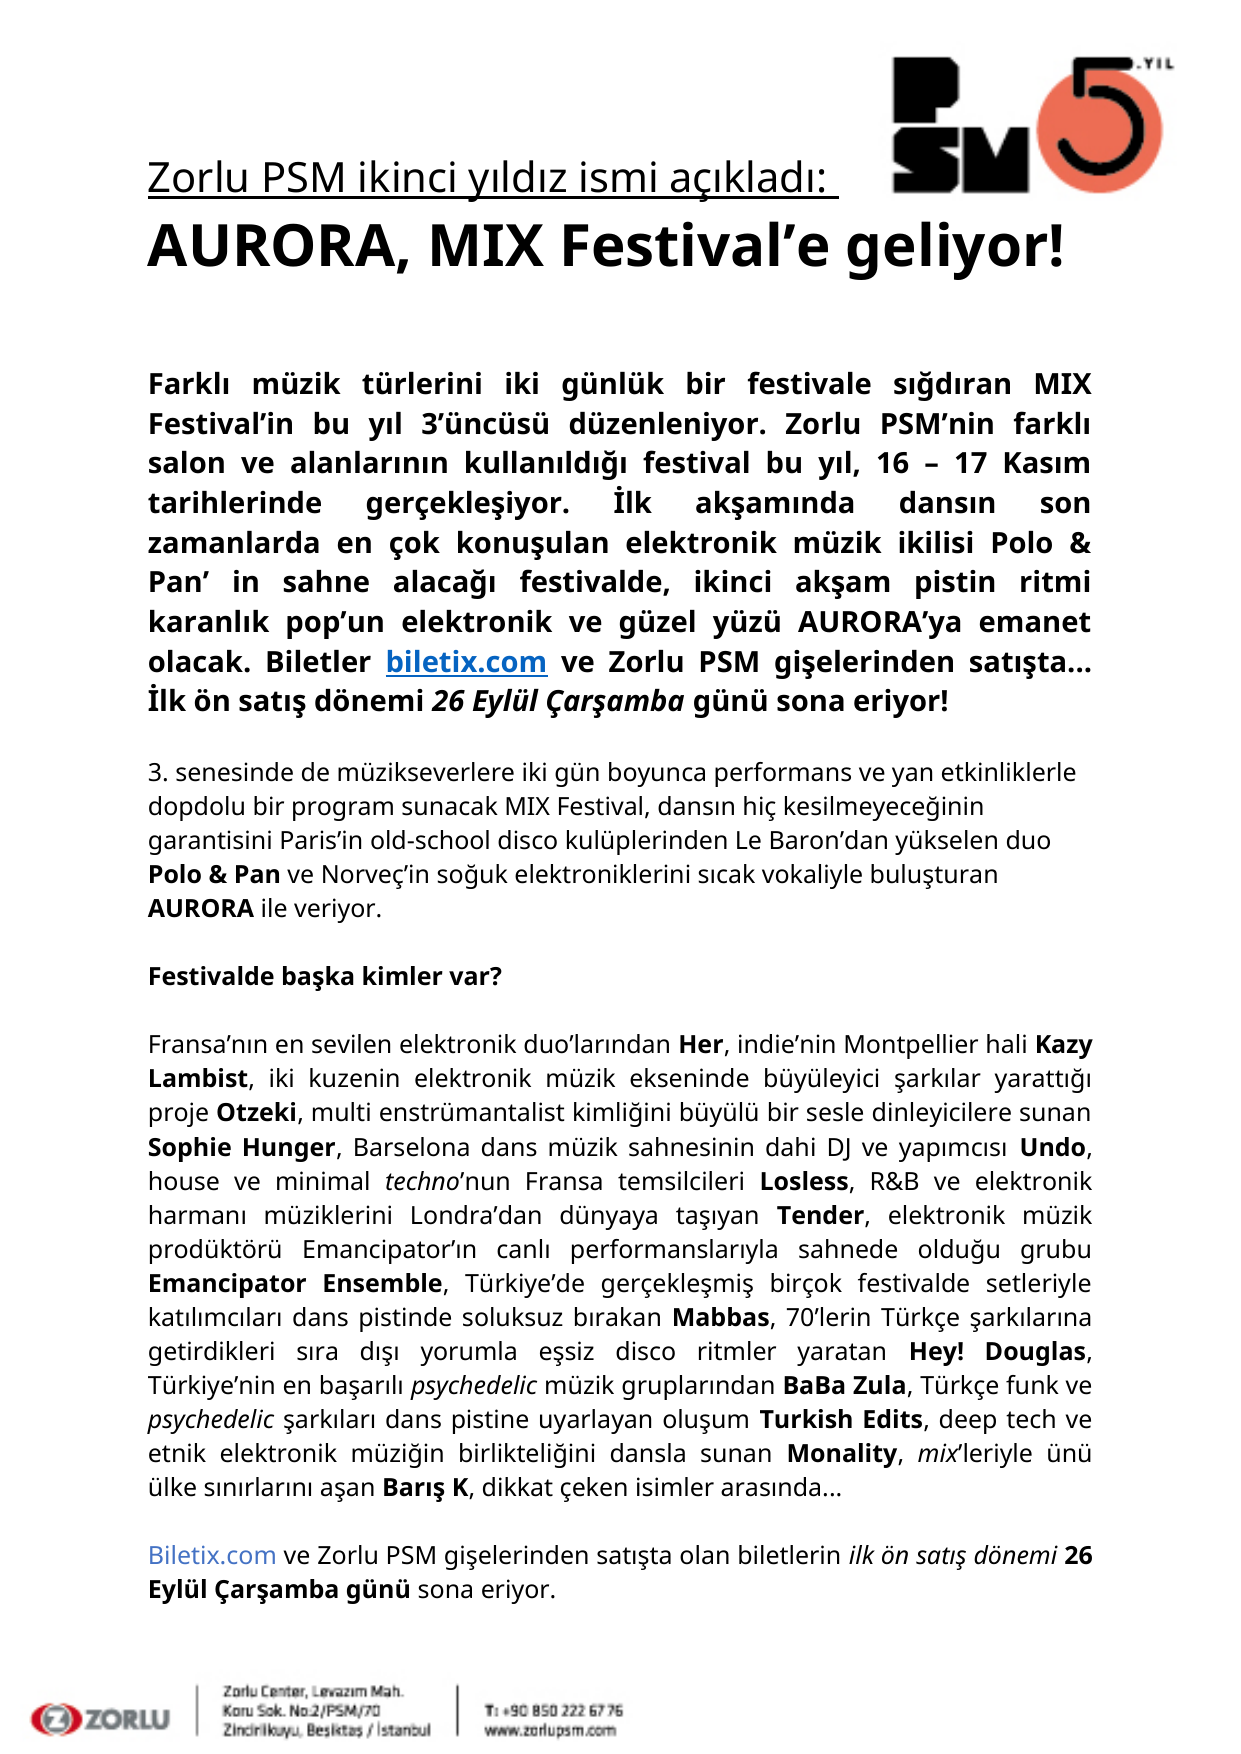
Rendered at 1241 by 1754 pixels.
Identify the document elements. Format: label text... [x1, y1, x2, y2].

text Fransa’nın en sevilen elektronik duo’larından Her, indie’nin Montpellier hali Kazy Lambist, iki kuzenin elektronik müzik ekseninde büyüleyici şarkılar yarattığı proje Otzeki, multi enstrümantalist kimliğini büyülü bir sesle dinleyicilere sunan Sophie Hunger, Barselona dans müzik sahnesinin dahi DJ ve yapımcısı Undo, house ve minimal techno’nun Fransa temsilcileri Losless, R&B ve elektronik harmanı müziklerini Londra’dan dünyaya taşıyan Tender, elektronik müzik prodüktörü Emancipator’ın canlı performanslarıyla sahnede olduğu grubu Emancipator Ensemble, Türkiye’de gerçekleşmiş birçok festivalde setleriyle katılımcıları dans pistinde soluksuz bırakan Mabbas, 70’lerin Türkçe şarkılarına getirdikleri sıra dışı yorumla eşsiz disco ritmler yaratan Hey! Douglas, Türkiye’nin en başarılı psychedelic müzik gruplarından BaBa Zula, Türkçe funk ve psychedelic şarkıları dans pistine uyarlayan oluşum Turkish Edits, deep tech ve etnik elektronik müziğin birlikteliğini dansla sunan Monality, mix’leriyle ünü ülke sınırlarını aşan Barış K, dikkat çeken isimler arasında... [148, 1027, 1093, 1504]
text Festivalde başka kimler var? [148, 959, 1093, 993]
text Zorlu PSM ikinci yıldız ismi açıkladı: [148, 148, 1093, 204]
text 3. senesinde de müzikseverlere iki gün boyunca performans ve yan etkinliklerle dopdolu bir program sunacak MIX Festival, dansın hiç kesilmeyeceğinin garantisini Paris’in old-school disco kulüplerinden Le Baron’dan yükselen duo Polo & Pan ve Norveç’in soğuk elektroniklerini sıcak vokaliyle buluşturan AURORA ile veriyor. [148, 754, 1093, 925]
picture [0, 0, 1241, 1754]
text Biletix.com ve Zorlu PSM gişelerinden satışta olan biletlerin ilk ön satış dönemi 26 Eylül Çarşamba günü sona eriyor. [148, 1538, 1093, 1606]
text AURORA, MIX Festival’e geliyor! [148, 204, 1093, 284]
text Farklı müzik türlerini iki günlük bir festivale sığdıran MIX Festival’in bu yıl 3’üncüsü düzenleniyor. Zorlu PSM’nin farklı salon ve alanlarının kullanıldığı festival bu yıl, 16 – 17 Kasım tarihlerinde gerçekleşiyor. İlk akşamında dansın son zamanlarda en çok konuşulan elektronik müzik ikilisi Polo & Pan’ in sahne alacağı festivalde, ikinci akşam pistin ritmi karanlık pop’un elektronik ve güzel yüzü AURORA’ya emanet olacak. Biletler biletix.com ve Zorlu PSM gişelerinden satışta... İlk ön satış dönemi 26 Eylül Çarşamba günü sona eriyor! [148, 363, 1093, 720]
